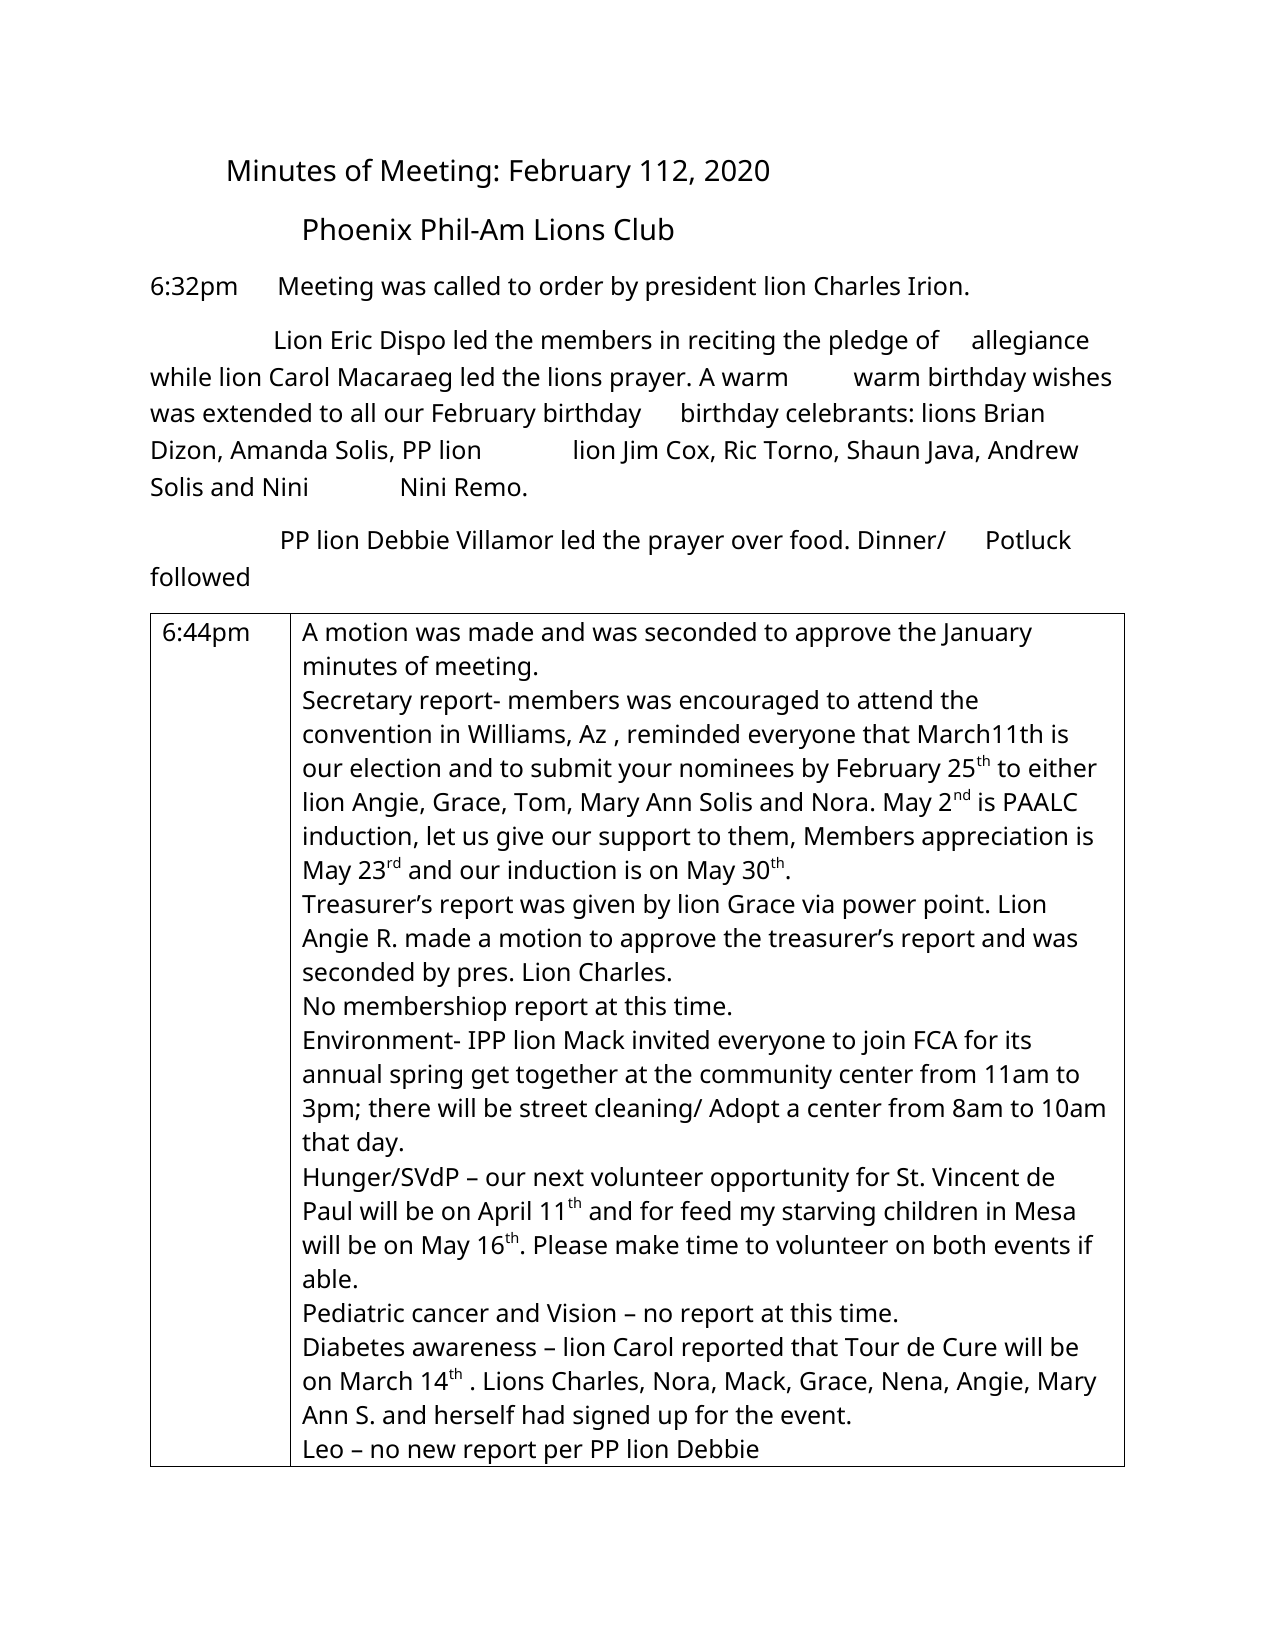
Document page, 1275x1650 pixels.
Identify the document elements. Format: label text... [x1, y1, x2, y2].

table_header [291, 614, 1124, 1466]
table_header 6:44pm [151, 614, 290, 1466]
text Phoenix Phil-Am Lions Club [150, 209, 1125, 249]
text Lion Eric Dispo led the members in reciting the pledge of allegiance while lion Carol Macaraeg led the lions prayer. A warm warm birthday wishes was extended to all our February birthday birthday celebrants: lions Brian Dizon, Amanda Solis, PP lion lion Jim Cox, Ric Torno, Shaun Java, Andrew Solis and Nini Nini Remo. [150, 322, 1125, 503]
text PP lion Debbie Villamor led the prayer over food. Dinner/ Potluck followed [150, 523, 1125, 594]
text Minutes of Meeting: February 112, 2020 [150, 150, 1125, 190]
text 6:32pm Meeting was called to order by president lion Charles Irion. [150, 269, 1125, 303]
